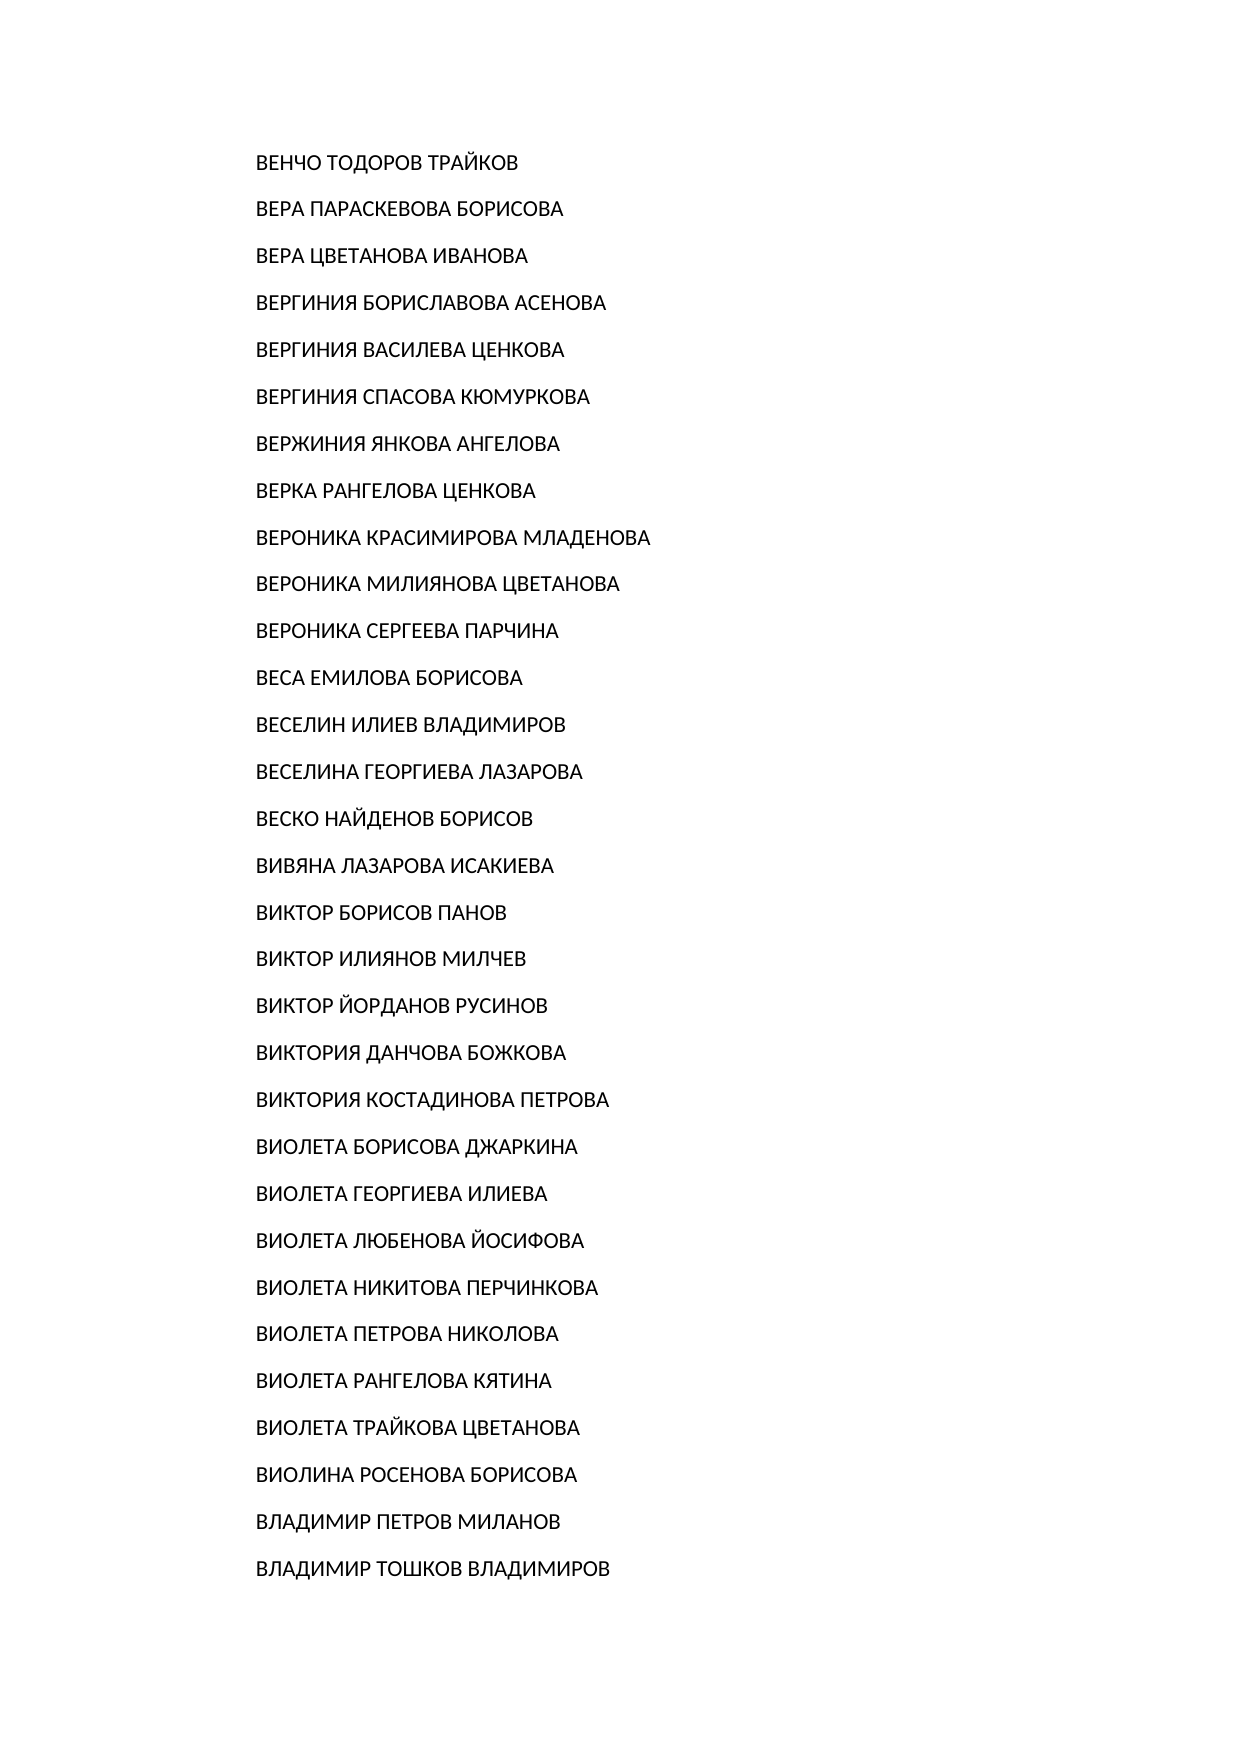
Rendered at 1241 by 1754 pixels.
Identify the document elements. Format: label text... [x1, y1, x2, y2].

text ВЕРОНИКА СЕРГЕЕВА ПАРЧИНА [148, 616, 1093, 644]
text ВИКТОР БОРИСОВ ПАНОВ [148, 898, 1093, 926]
text ВЛАДИМИР ТОШКОВ ВЛАДИМИРОВ [148, 1554, 1093, 1582]
text ВИВЯНА ЛАЗАРОВА ИСАКИЕВА [148, 851, 1093, 879]
text ВЕРА ПАРАСКЕВОВА БОРИСОВА [148, 194, 1093, 222]
text ВИОЛЕТА НИКИТОВА ПЕРЧИНКОВА [148, 1273, 1093, 1301]
text ВИОЛЕТА ЛЮБЕНОВА ЙОСИФОВА [148, 1226, 1093, 1254]
text ВЕРГИНИЯ БОРИСЛАВОВА АСЕНОВА [148, 288, 1093, 316]
text ВИОЛЕТА ПЕТРОВА НИКОЛОВА [148, 1319, 1093, 1347]
text ВЕНЧО ТОДОРОВ ТРАЙКОВ [148, 148, 1093, 176]
text ВЕСЕЛИН ИЛИЕВ ВЛАДИМИРОВ [148, 710, 1093, 738]
text ВЕСКО НАЙДЕНОВ БОРИСОВ [148, 804, 1093, 832]
text ВЛАДИМИР ПЕТРОВ МИЛАНОВ [148, 1507, 1093, 1535]
text ВИКТОР ЙОРДАНОВ РУСИНОВ [148, 991, 1093, 1019]
text ВИОЛЕТА ГЕОРГИЕВА ИЛИЕВА [148, 1179, 1093, 1207]
text ВИОЛИНА РОСЕНОВА БОРИСОВА [148, 1460, 1093, 1488]
text ВЕСЕЛИНА ГЕОРГИЕВА ЛАЗАРОВА [148, 757, 1093, 785]
text ВЕРГИНИЯ СПАСОВА КЮМУРКОВА [148, 382, 1093, 410]
text ВЕРОНИКА МИЛИЯНОВА ЦВЕТАНОВА [148, 569, 1093, 597]
text ВИОЛЕТА ТРАЙКОВА ЦВЕТАНОВА [148, 1413, 1093, 1441]
text ВЕРЖИНИЯ ЯНКОВА АНГЕЛОВА [148, 429, 1093, 457]
text ВИКТОР ИЛИЯНОВ МИЛЧЕВ [148, 944, 1093, 972]
text ВИОЛЕТА РАНГЕЛОВА КЯТИНА [148, 1366, 1093, 1394]
text ВЕРОНИКА КРАСИМИРОВА МЛАДЕНОВА [148, 523, 1093, 551]
text ВЕСА ЕМИЛОВА БОРИСОВА [148, 663, 1093, 691]
text ВЕРГИНИЯ ВАСИЛЕВА ЦЕНКОВА [148, 335, 1093, 363]
text ВЕРА ЦВЕТАНОВА ИВАНОВА [148, 241, 1093, 269]
text ВИОЛЕТА БОРИСОВА ДЖАРКИНА [148, 1132, 1093, 1160]
text ВИКТОРИЯ ДАНЧОВА БОЖКОВА [148, 1038, 1093, 1066]
text ВИКТОРИЯ КОСТАДИНОВА ПЕТРОВА [148, 1085, 1093, 1113]
text ВЕРКА РАНГЕЛОВА ЦЕНКОВА [148, 476, 1093, 504]
